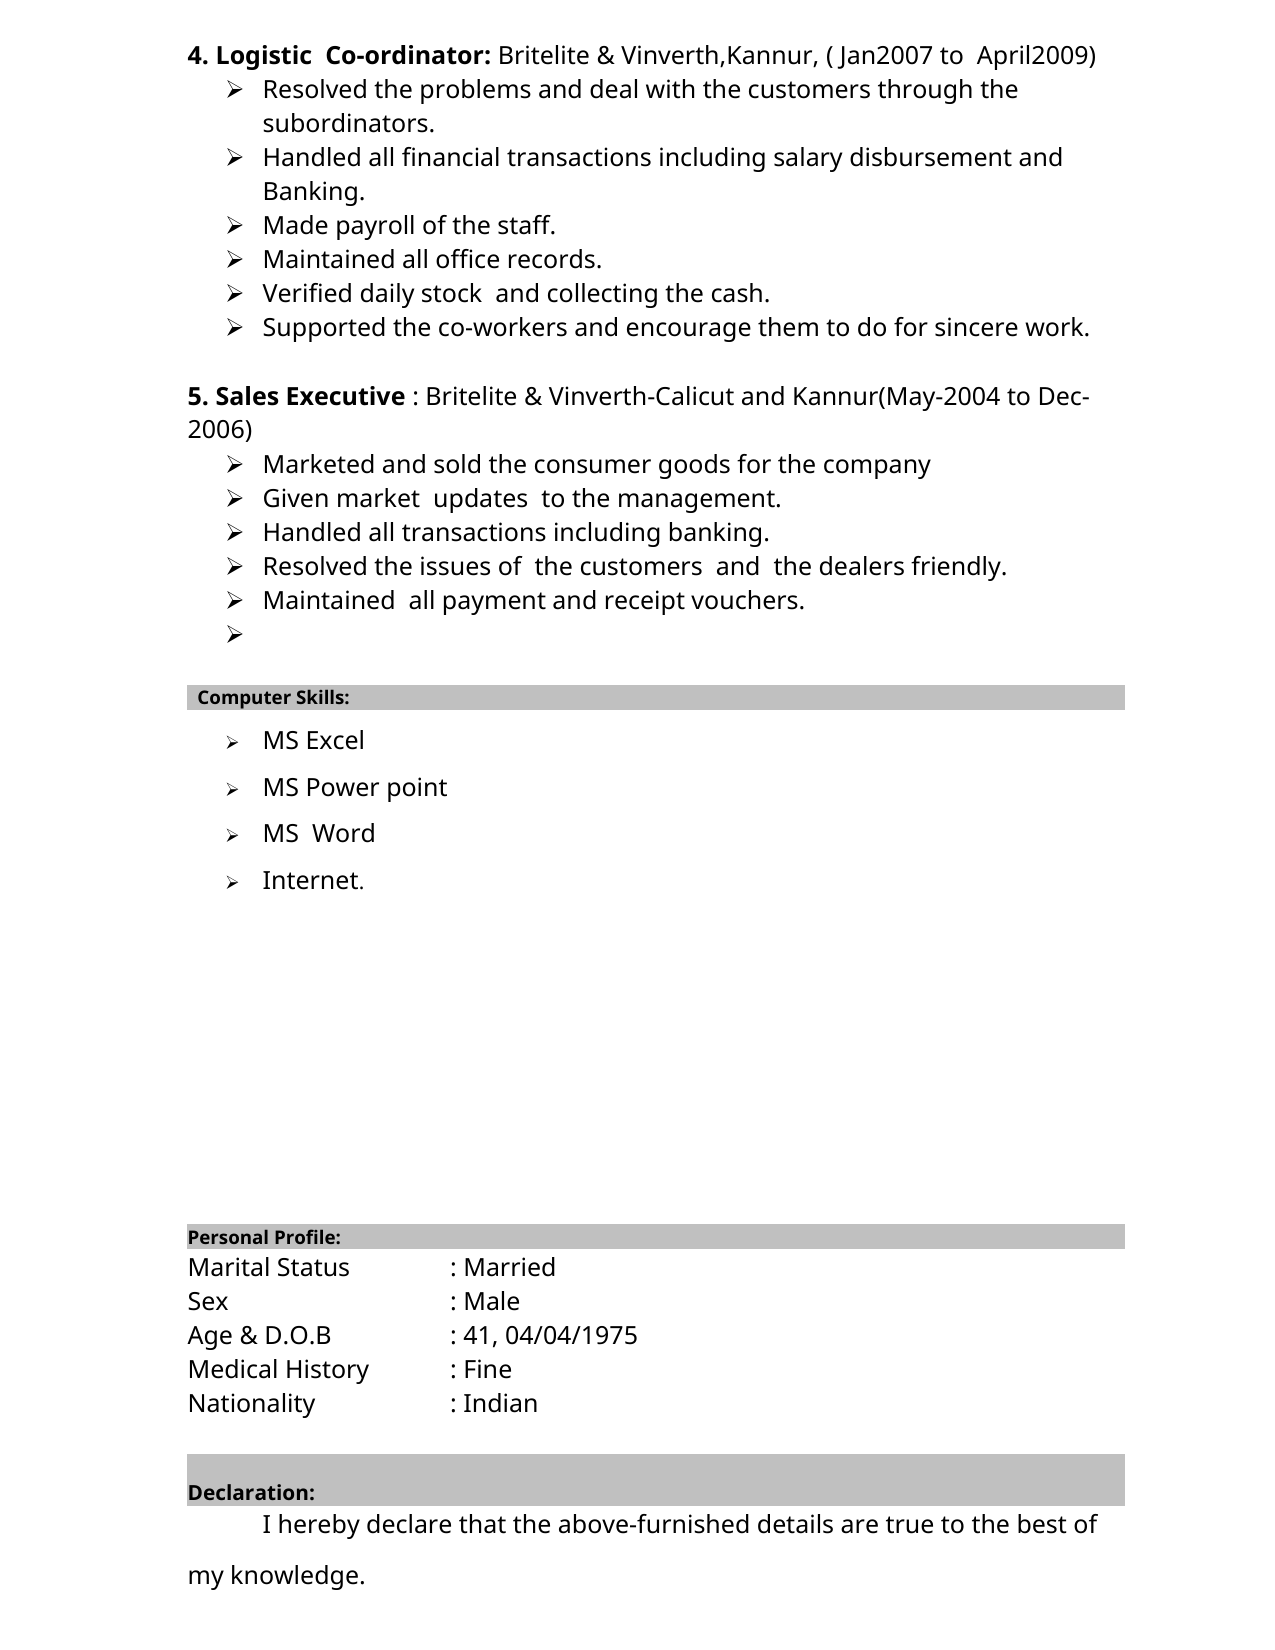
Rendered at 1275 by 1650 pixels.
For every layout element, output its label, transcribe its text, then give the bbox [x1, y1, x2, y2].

list MS Word [225, 816, 1125, 850]
text Marital Status : Married [187, 1249, 1125, 1283]
list Handled all financial transactions including salary disbursement and Banking. [225, 140, 1125, 208]
list Verified daily stock and collecting the cash. [225, 276, 1125, 310]
list MS Power point [225, 769, 1125, 803]
text 4. Logistic Co-ordinator: Britelite & Vinverth,Kannur, ( Jan2007 to April2009) [187, 37, 1125, 72]
text Age & D.O.B : 41, 04/04/1975 [187, 1318, 1125, 1352]
text my knowledge. [187, 1557, 1125, 1591]
list Internet. [225, 862, 1125, 896]
text Personal Profile: [187, 1224, 1125, 1249]
list Handled all transactions including banking. [225, 514, 1125, 548]
text Declaration: [187, 1478, 1125, 1506]
text 5. Sales Executive : Britelite & Vinverth-Calicut and Kannur(May-2004 to Dec-2006) [187, 378, 1125, 446]
text Computer Skills: [187, 685, 1125, 710]
list Maintained all office records. [225, 242, 1125, 276]
list MS Excel [225, 723, 1125, 757]
text Nationality : Indian [187, 1386, 1125, 1420]
list Given market updates to the management. [225, 480, 1125, 514]
list Maintained all payment and receipt vouchers. [225, 582, 1125, 617]
text Medical History : Fine [187, 1352, 1125, 1386]
list Resolved the issues of the customers and the dealers friendly. [225, 548, 1125, 582]
list Marketed and sold the consumer goods for the company [225, 446, 1125, 480]
list Supported the co-workers and encourage them to do for sincere work. [225, 310, 1125, 344]
list Made payroll of the staff. [225, 208, 1125, 242]
text I hereby declare that the above-furnished details are true to the best of [187, 1506, 1125, 1540]
list Resolved the problems and deal with the customers through the subordinators. [225, 72, 1125, 140]
text Sex : Male [187, 1283, 1125, 1318]
